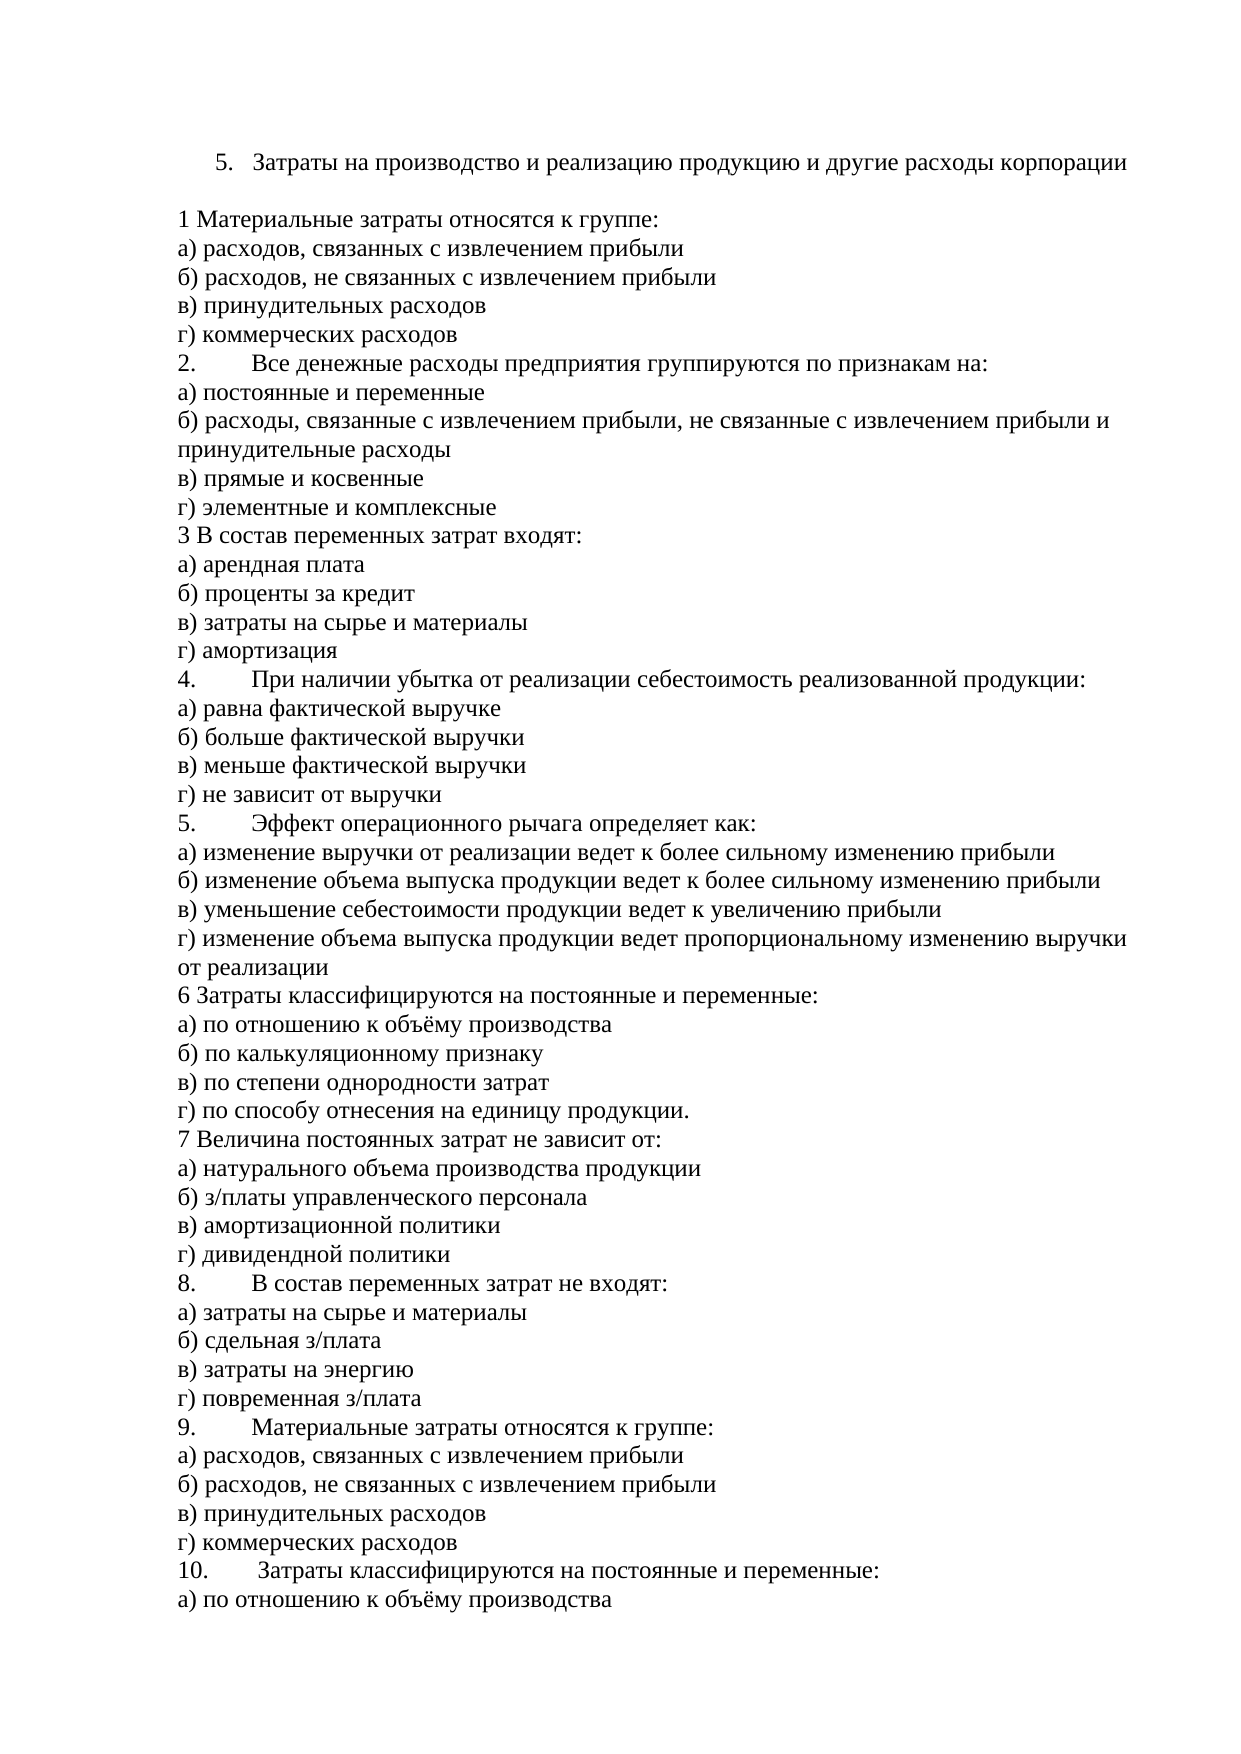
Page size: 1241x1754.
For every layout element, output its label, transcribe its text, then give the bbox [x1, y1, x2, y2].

text а) арендная плата [177, 549, 1152, 578]
text в) принудительных расходов [177, 291, 1152, 319]
text г) дивидендной политики [177, 1239, 1152, 1268]
text б) проценты за кредит [177, 578, 1152, 607]
text 6 Затраты классифицируются на постоянные и переменные: [177, 981, 1152, 1009]
text в) амортизационной политики [177, 1211, 1152, 1239]
text б) з/платы управленческого персонала [177, 1182, 1152, 1211]
list Затраты на производство и реализацию продукцию и другие расходы корпорации [215, 147, 1152, 176]
text в) меньше фактической выручки [177, 751, 1152, 779]
text г) изменение объема выпуска продукции ведет пропорциональному изменению выручки от реализации [177, 923, 1152, 981]
text 7 Величина постоянных затрат не зависит от: [177, 1124, 1152, 1153]
text г) не зависит от выручки [177, 779, 1152, 808]
text 1 Материальные затраты относятся к группе: [177, 204, 1152, 233]
text г) коммерческих расходов [177, 1527, 1152, 1556]
text а) равна фактической выручке [177, 693, 1152, 722]
text в) принудительных расходов [177, 1498, 1152, 1527]
text г) повременная з/плата [177, 1383, 1152, 1412]
text 9. Материальные затраты относятся к группе: [177, 1412, 1152, 1441]
text г) коммерческих расходов [177, 319, 1152, 348]
text г) по способу отнесения на единицу продукции. [177, 1096, 1152, 1124]
text 4. При наличии убытка от реализации себестоимость реализованной продукции: [177, 664, 1152, 693]
text а) расходов, связанных с извлечением прибыли [177, 233, 1152, 262]
text в) уменьшение себестоимости продукции ведет к увеличению прибыли [177, 894, 1152, 923]
text 3 В состав переменных затрат входят: [177, 521, 1152, 549]
text в) по степени однородности затрат [177, 1067, 1152, 1096]
text а) расходов, связанных с извлечением прибыли [177, 1441, 1152, 1469]
text г) амортизация [177, 636, 1152, 664]
text б) изменение объема выпуска продукции ведет к более сильному изменению прибыли [177, 866, 1152, 894]
text б) расходов, не связанных с извлечением прибыли [177, 262, 1152, 291]
text 10. Затраты классифицируются на постоянные и переменные: [177, 1556, 1152, 1584]
text а) изменение выручки от реализации ведет к более сильному изменению прибыли [177, 837, 1152, 866]
text в) прямые и косвенные [177, 463, 1152, 492]
text а) по отношению к объёму производства [177, 1009, 1152, 1038]
text в) затраты на сырье и материалы [177, 607, 1152, 636]
text б) больше фактической выручки [177, 722, 1152, 751]
text б) расходов, не связанных с извлечением прибыли [177, 1469, 1152, 1498]
text а) по отношению к объёму производства [177, 1584, 1152, 1613]
text а) затраты на сырье и материалы [177, 1297, 1152, 1326]
text 5. Эффект операционного рычага определяет как: [177, 808, 1152, 837]
text б) сдельная з/плата [177, 1326, 1152, 1354]
text в) затраты на энергию [177, 1354, 1152, 1383]
text а) постоянные и переменные [177, 377, 1152, 406]
text 8. В состав переменных затрат не входят: [177, 1268, 1152, 1297]
text б) расходы, связанные с извлечением прибыли, не связанные с извлечением прибыли и принудительные расходы [177, 406, 1152, 463]
text 2. Все денежные расходы предприятия группируются по признакам на: [177, 348, 1152, 377]
text г) элементные и комплексные [177, 492, 1152, 521]
text б) по калькуляционному признаку [177, 1038, 1152, 1067]
text а) натурального объема производства продукции [177, 1153, 1152, 1182]
